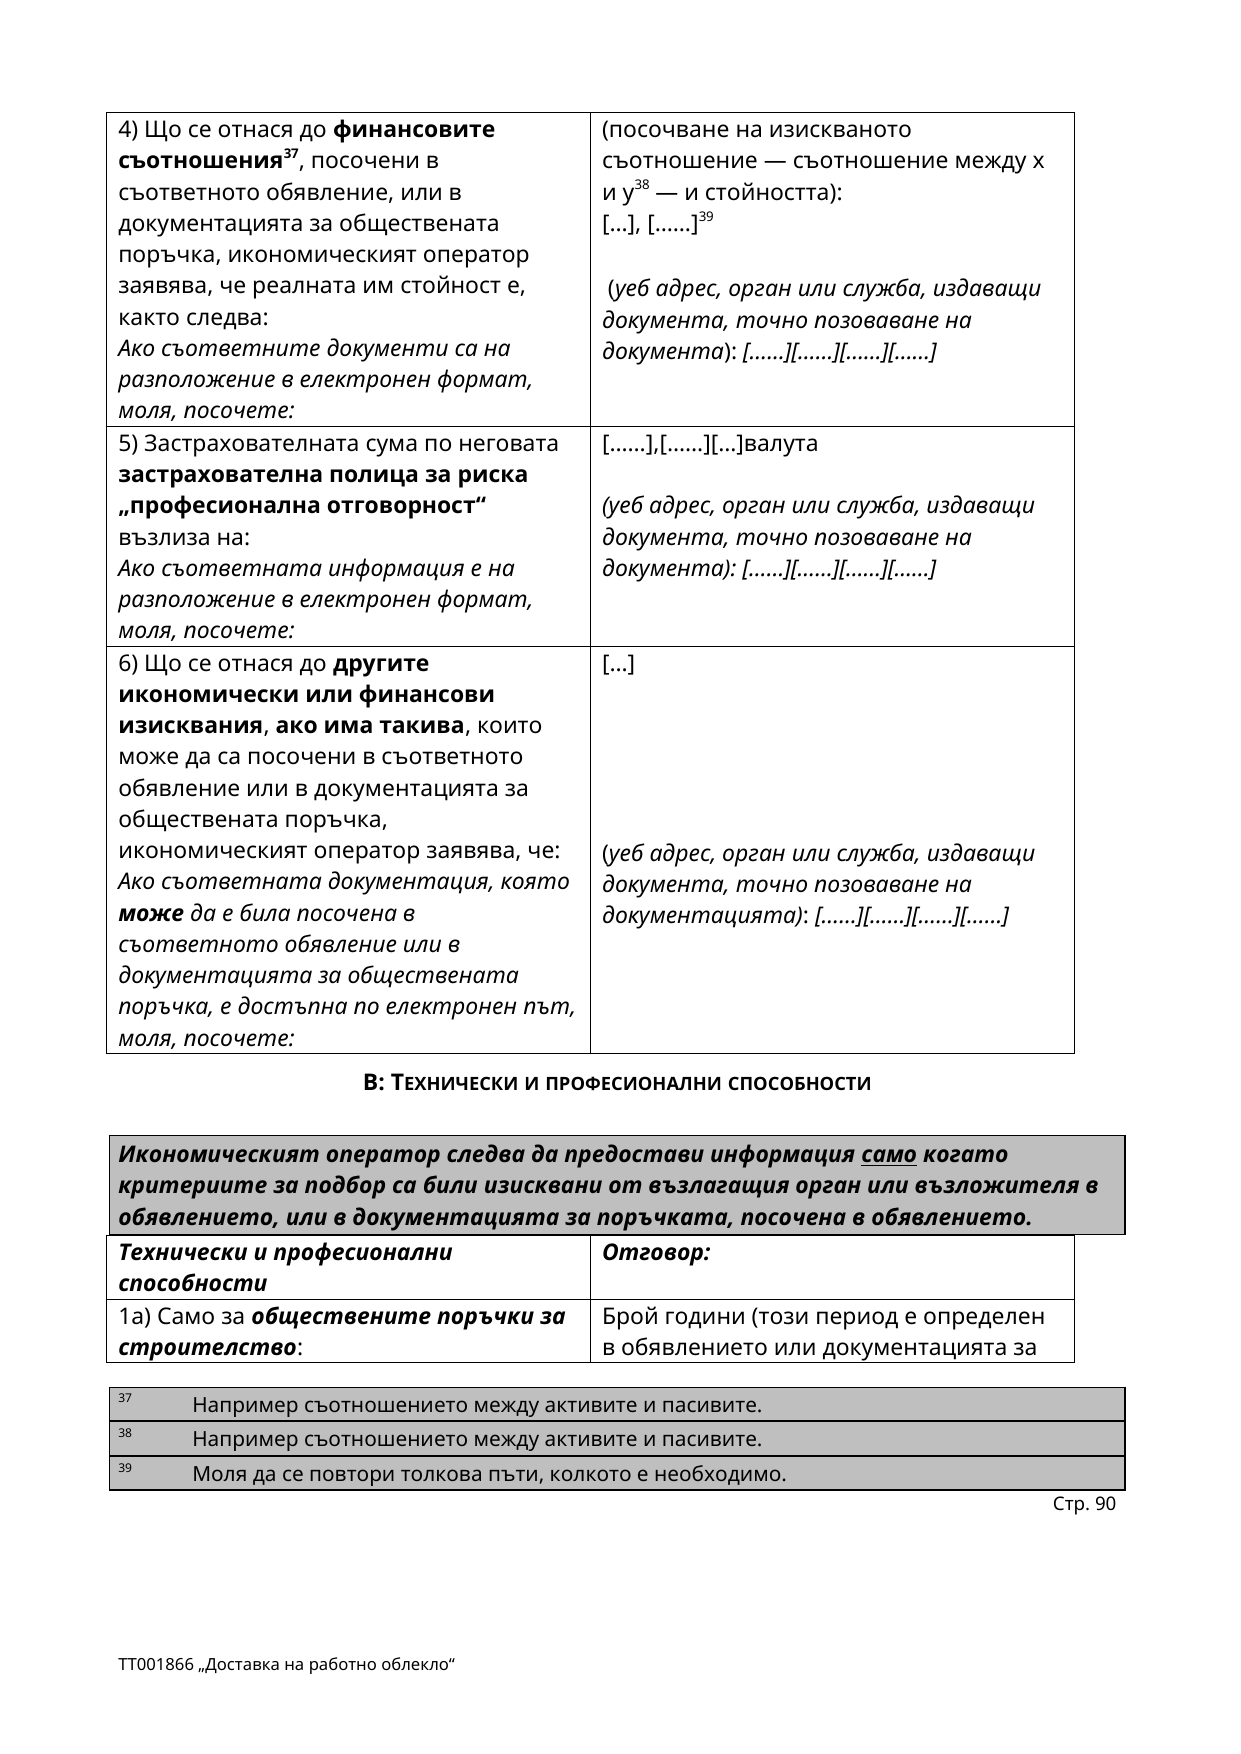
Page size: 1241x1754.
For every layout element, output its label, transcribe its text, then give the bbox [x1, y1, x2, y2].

table_header Отговор: [591, 1236, 1074, 1299]
text Икономическият оператор следва да предостави информация само когато критериите за подбор са били изисквани от възлагащия орган или възложителя в обявлението, или в документацията за поръчката, посочена в обявлението. [110, 1136, 1124, 1234]
table_cell [……],[……][…]валута (уеб адрес, орган или служба, издаващи документа, точно позоваване на документа): [……][……][……][……] [591, 427, 1074, 646]
table_cell 5) Застрахователната сума по неговата застрахователна полица за риска „професионална отговорност“ възлиза на: Ако съответната информация е на разположение в електронен формат, моля, посочете: [107, 427, 590, 646]
table_cell 4) Що се отнася до финансовите съотношения, посочени в съответното обявление, или в документацията за обществената поръчка, икономическият оператор заявява, че реалната им стойност е, както следва: Ако съответните документи са на разположение в електронен формат, моля, посочете: [107, 113, 590, 426]
table_header Технически и професионални способности [107, 1236, 590, 1299]
table_cell 6) Що се отнася до другите икономически или финансови изисквания, ако има такива, които може да са посочени в съответното обявление или в документацията за обществената поръчка, икономическият оператор заявява, че: Ако съответната документация, която може да е била посочена в съответното обявление или в документацията за обществената поръчка, е достъпна по електронен път, моля, посочете: [107, 647, 590, 1053]
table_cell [591, 1300, 1074, 1362]
table_cell […] (уеб адрес, орган или служба, издаващи документа, точно позоваване на документацията): [……][……][……][……] [591, 647, 1074, 1053]
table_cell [107, 1300, 590, 1362]
title В: Технически и професионални способности [118, 1066, 1116, 1098]
table_cell (посочване на изискваното съотношение — съотношение между х и у — и стойността): […], [……] (уеб адрес, орган или служба, издаващи документа, точно позоваване на документа): [……][……][……][……] [591, 113, 1074, 426]
